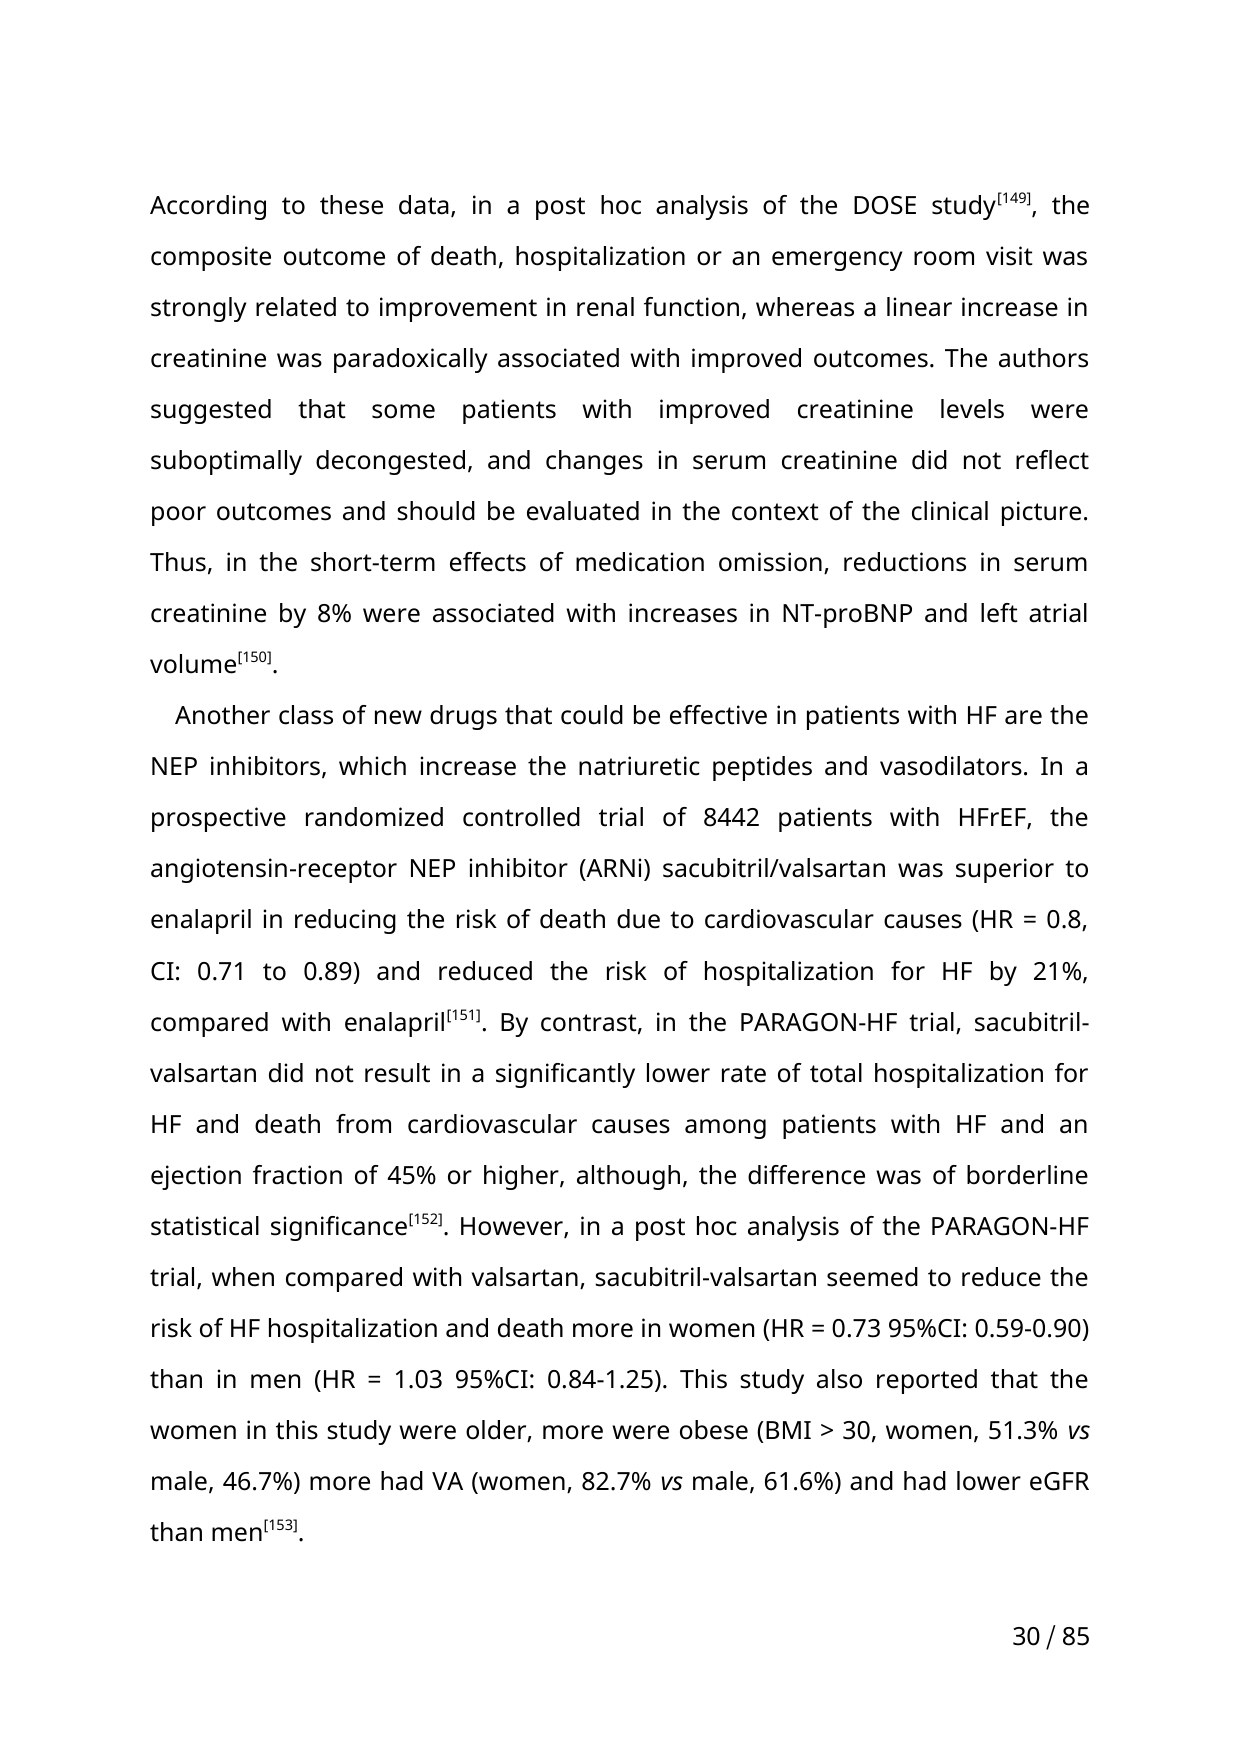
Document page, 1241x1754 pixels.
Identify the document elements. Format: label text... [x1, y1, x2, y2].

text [150, 187, 1090, 681]
text Another class of new drugs that could be effective in patients with HF are the NEP inhibitors, which increase the natriuretic peptides and vasodilators. In a prospective randomized controlled trial of 8442 patients with HFrEF, the angiotensin-receptor NEP inhibitor (ARNi) sacubitril/valsartan was superior to enalapril in reducing the risk of death due to cardiovascular causes (HR = 0.8, CI: 0.71 to 0.89) and reduced the risk of hospitalization for HF by 21%, compared with enalapril[151]. By contrast, in the PARAGON-HF trial, sacubitril-valsartan did not result in a significantly lower rate of total hospitalization for HF and death from cardiovascular causes among patients with HF and an ejection fraction of 45% or higher, although, the difference was of borderline statistical significance[152]. However, in a post hoc analysis of the PARAGON-HF trial, when compared with valsartan, sacubitril-valsartan seemed to reduce the risk of HF hospitalization and death more in women (HR = 0.73 95%CI: 0.59-0.90) than in men (HR = 1.03 95%CI: 0.84-1.25). This study also reported that the women in this study were older, more were obese (BMI > 30, women, 51.3% vs male, 46.7%) more had VA (women, 82.7% vs male, 61.6%) and had lower eGFR than men[153]. [150, 698, 1090, 1549]
